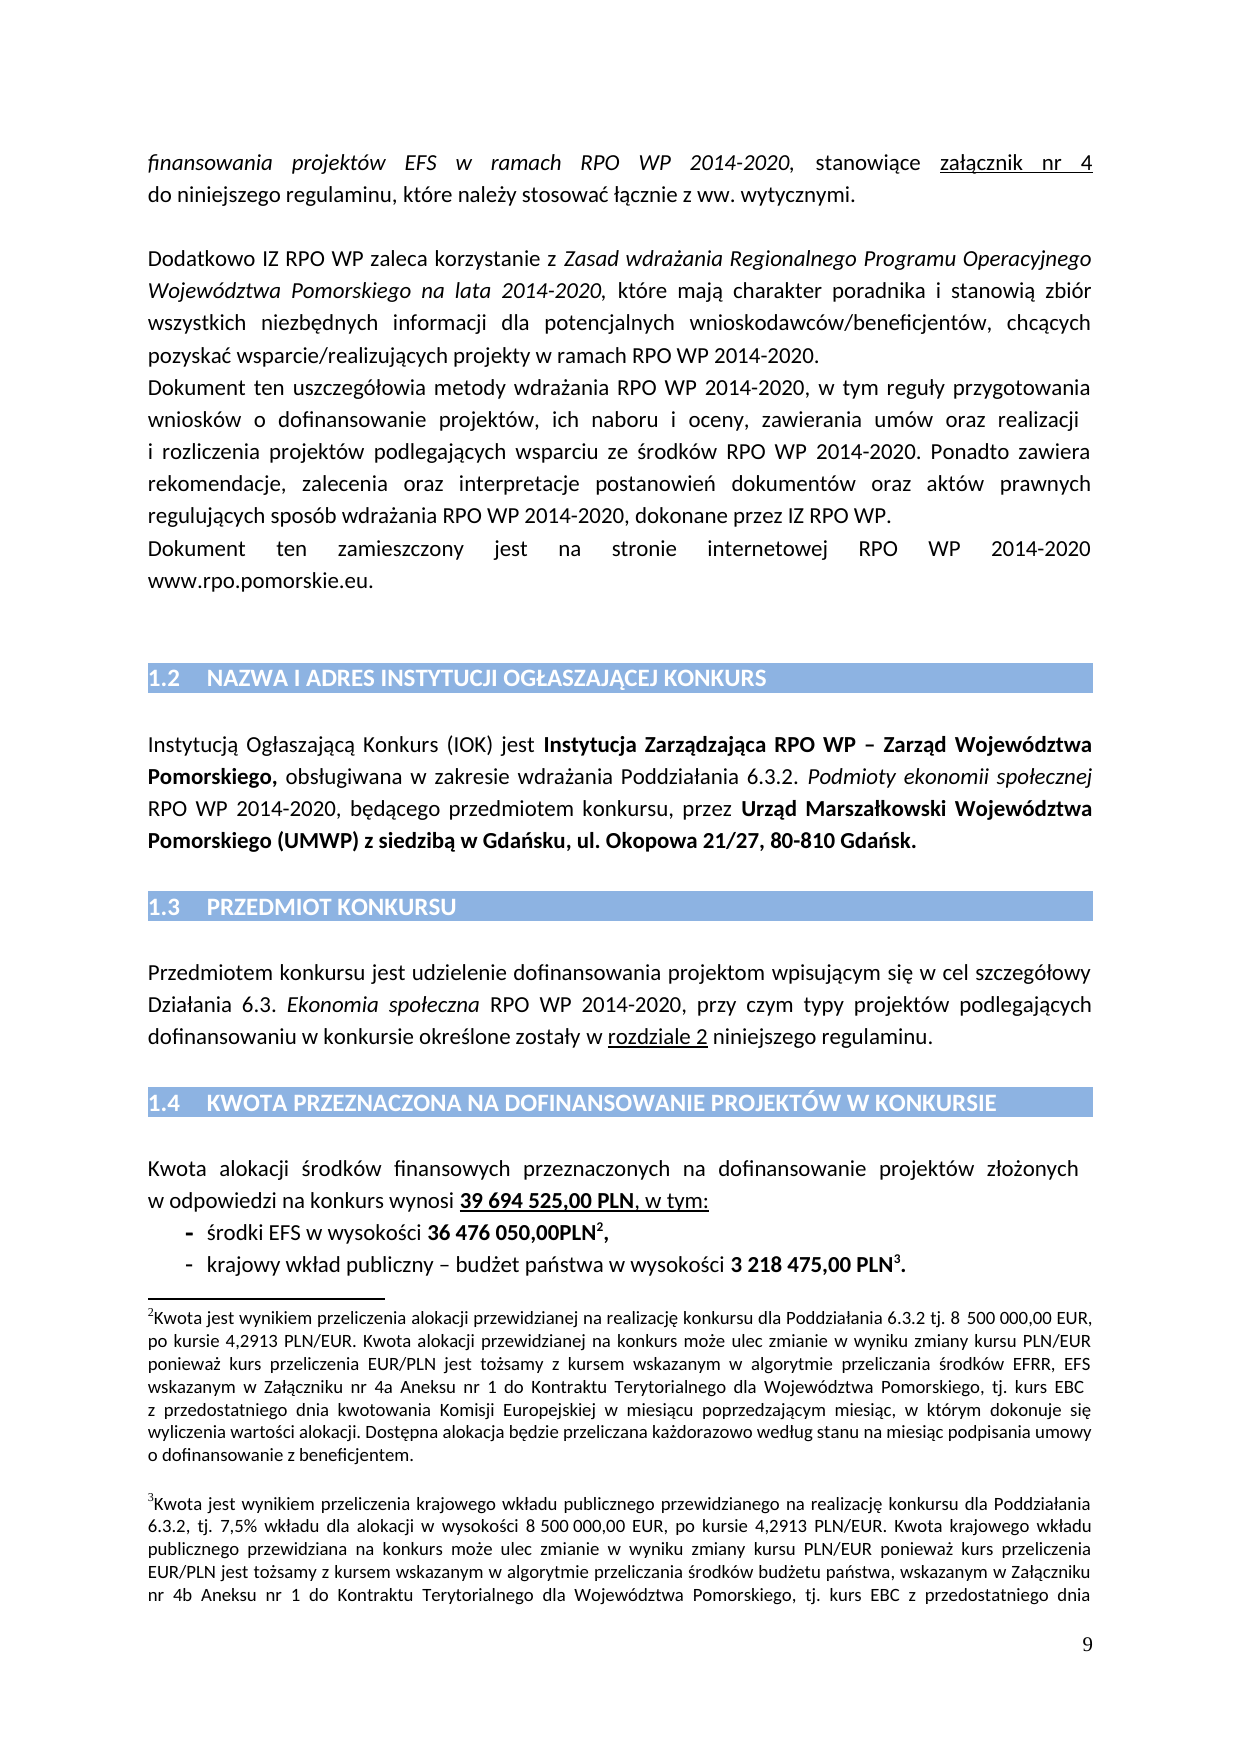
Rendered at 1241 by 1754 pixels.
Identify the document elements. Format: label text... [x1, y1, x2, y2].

subtitle 1.4 KWOTA PRZEZNACZONA NA DOFINANSOWANIE PROJEKTÓW W KONKURSIE [148, 1087, 1093, 1117]
text Dokument ten zamieszczony jest na stronie internetowej RPO WP 2014-2020 www.rpo.pomorskie.eu. [148, 534, 1093, 594]
text Przedmiotem konkursu jest udzielenie dofinansowania projektom wpisującym się w cel szczegółowy Działania 6.3. Ekonomia społeczna RPO WP 2014-2020, przy czym typy projektów podlegających dofinansowaniu w konkursie określone zostały w rozdziale 2 niniejszego regulaminu. [148, 958, 1093, 1050]
text Kwota alokacji środków finansowych przeznaczonych na dofinansowanie projektów złożonych w odpowiedzi na konkurs wynosi 39 694 525,00 PLN, w tym: [148, 1154, 1093, 1214]
list krajowy wkład publiczny – budżet państwa w wysokości 3 218 475,00 PLN. [185, 1250, 1093, 1278]
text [148, 148, 1093, 208]
text Dokument ten uszczegółowia metody wdrażania RPO WP 2014-2020, w tym reguły przygotowania wniosków o dofinansowanie projektów, ich naboru i oceny, zawierania umów oraz realizacji i rozliczenia projektów podlegających wsparciu ze środków RPO WP 2014-2020. Ponadto zawiera rekomendacje, zalecenia oraz interpretacje postanowień dokumentów oraz aktów prawnych regulujących sposób wdrażania RPO WP 2014-2020, dokonane przez IZ RPO WP. [148, 373, 1093, 530]
subtitle 1.3 PRZEDMIOT KONKURSU [148, 891, 1093, 921]
subtitle 1.2 NAZWA I ADRES INSTYTUCJI OGŁASZAJĄCEJ KONKURS [148, 663, 1093, 693]
text Dodatkowo IZ RPO WP zaleca korzystanie z Zasad wdrażania Regionalnego Programu Operacyjnego Województwa Pomorskiego na lata 2014-2020, które mają charakter poradnika i stanowią zbiór wszystkich niezbędnych informacji dla potencjalnych wnioskodawców/beneficjentów, chcących pozyskać wsparcie/realizujących projekty w ramach RPO WP 2014-2020. [148, 244, 1093, 369]
list środki EFS w wysokości 36 476 050,00PLN, [185, 1218, 1093, 1246]
text Instytucją Ogłaszającą Konkurs (IOK) jest Instytucja Zarządzająca RPO WP – Zarząd Województwa Pomorskiego, obsługiwana w zakresie wdrażania Poddziałania 6.3.2. Podmioty ekonomii społecznej RPO WP 2014-2020, będącego przedmiotem konkursu, przez Urząd Marszałkowski Województwa Pomorskiego (UMWP) z siedzibą w Gdańsku, ul. Okopowa 21/27, 80-810 Gdańsk. [148, 730, 1093, 854]
